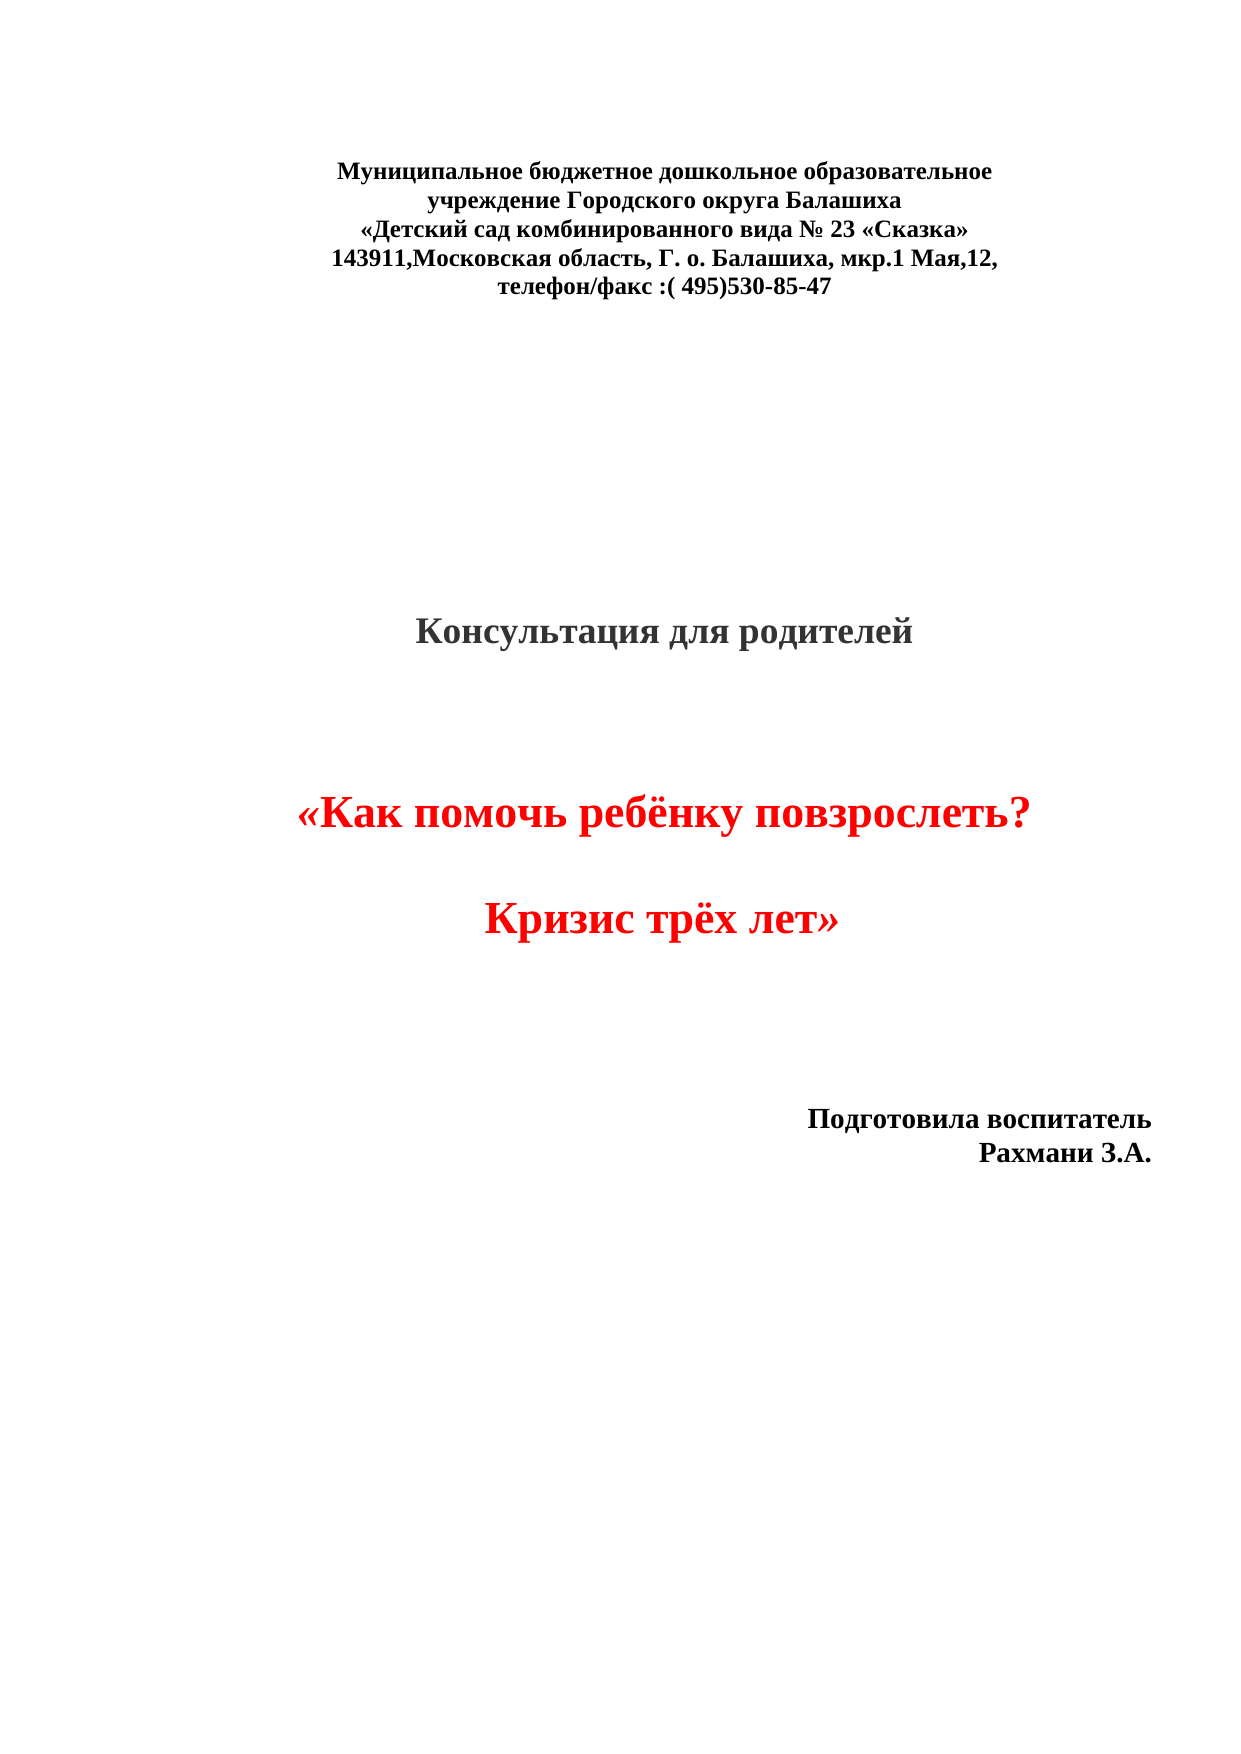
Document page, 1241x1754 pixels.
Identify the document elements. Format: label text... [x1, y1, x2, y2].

text Консультация для родителей [177, 609, 1152, 652]
text «Как помочь ребёнку повзрослеть? [118, 785, 1152, 838]
text Рахмани З.А. [177, 1135, 1152, 1168]
text Муниципальное бюджетное дошкольное образовательное [177, 156, 1152, 185]
text «Детский сад комбинированного вида № 23 «Сказка» [177, 214, 1152, 243]
text Подготовила воспитатель [177, 1101, 1152, 1135]
text 143911,Московская область, Г. о. Балашиха, мкр.1 Мая,12, [177, 243, 1152, 271]
text Кризис трёх лет» [118, 890, 1152, 943]
text телефон/факс :( 495)530-85-47 [177, 271, 1152, 300]
text учреждение Городского округа Балашиха [177, 185, 1152, 214]
